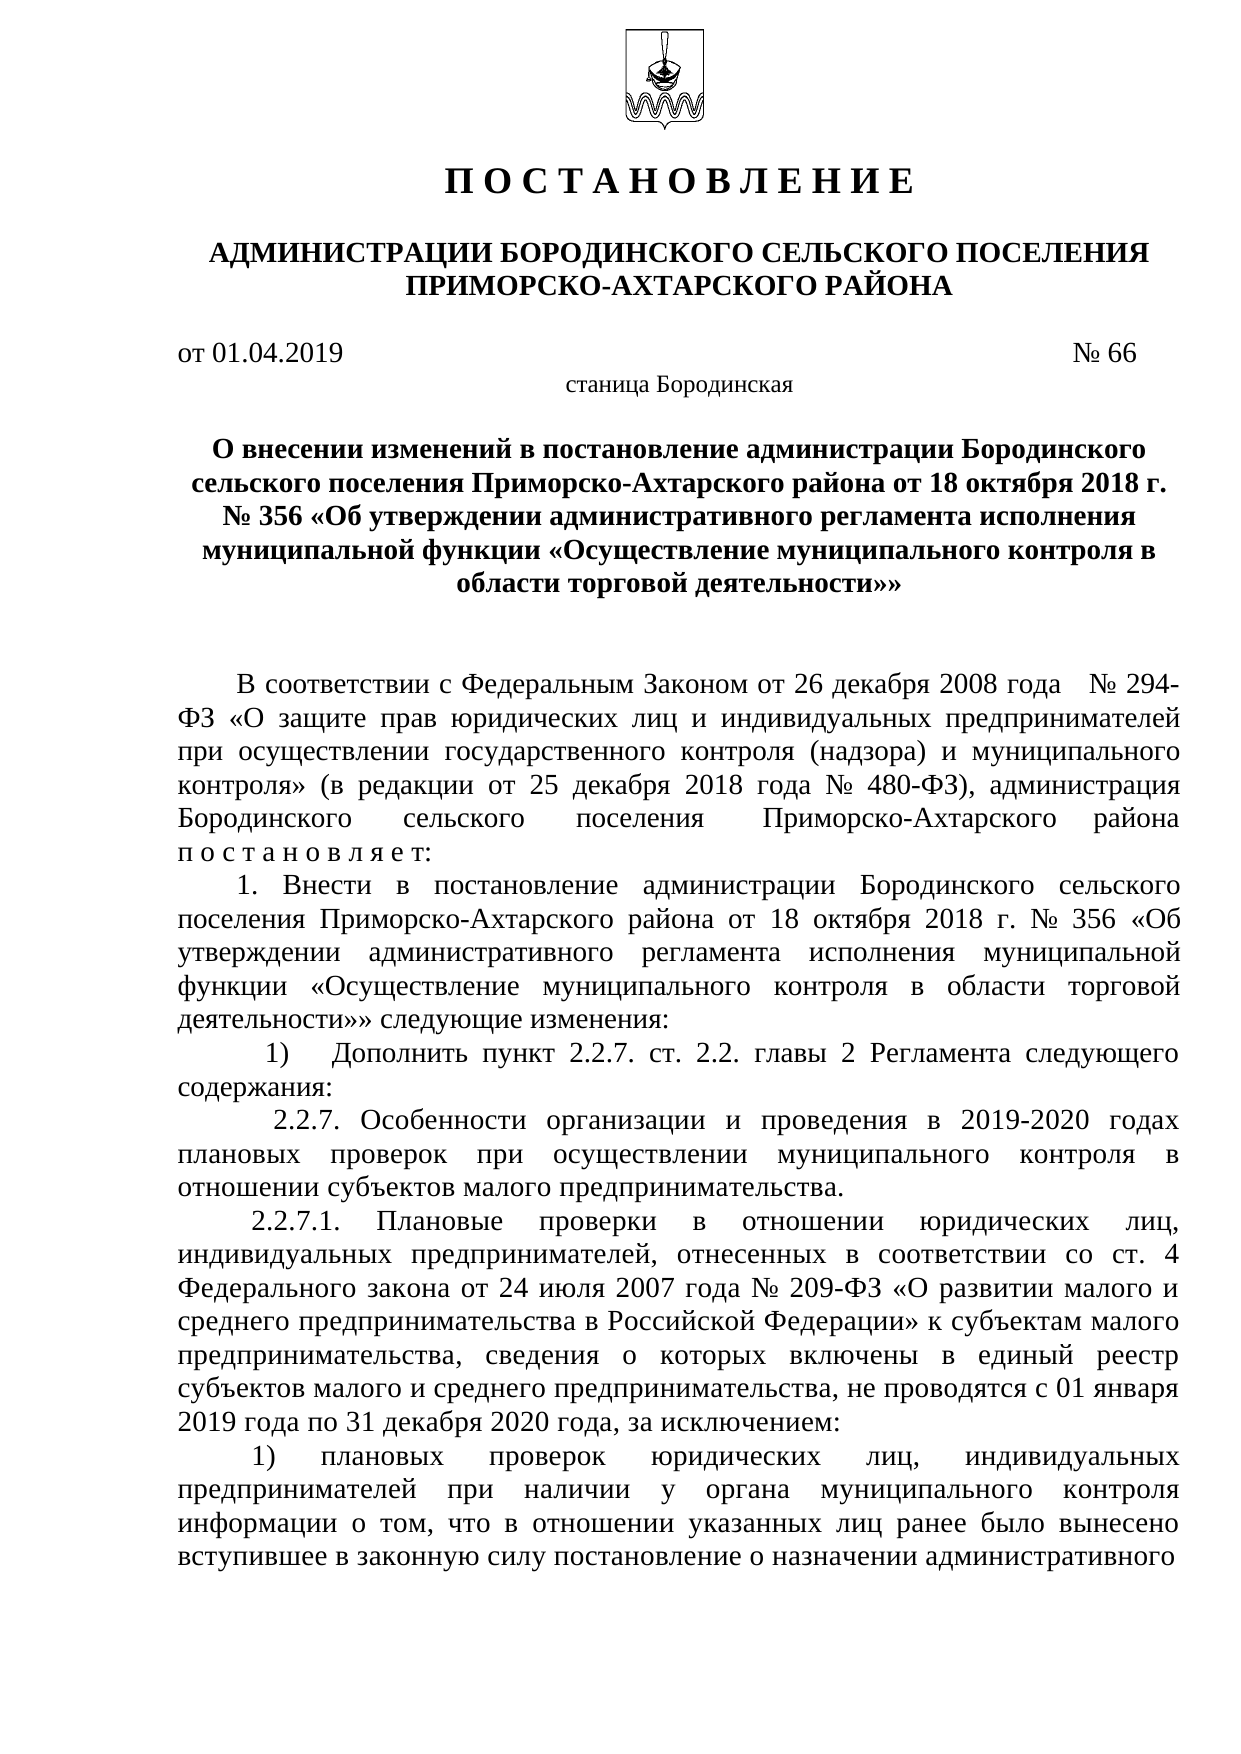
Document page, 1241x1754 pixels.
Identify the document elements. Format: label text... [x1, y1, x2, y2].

text 2.2.7. Особенности организации и проведения в 2019-2020 годах плановых проверок при осуществлении муниципального контроля в отношении субъектов малого предпринимательства. [177, 1102, 1181, 1203]
text п о с т а н о в л я е т: [177, 834, 1181, 867]
text 1) Дополнить пункт 2.2.7. ст. 2.2. главы 2 Регламента следующего содержания: [177, 1035, 1181, 1102]
text от 01.04.2019 № 66 [177, 336, 1181, 369]
text О внесении изменений в постановление администрации Бородинского сельского поселения Приморско-Ахтарского района от 18 октября 2018 г. № 356 «Об утверждении административного регламента исполнения муниципальной функции «Осуществление муниципального контроля в области торговой деятельности»» [177, 431, 1181, 599]
text В соответствии с Федеральным Законом от 26 декабря 2008 года № 294-ФЗ «О защите прав юридических лиц и индивидуальных предпринимателей при осуществлении государственного контроля (надзора) и муниципального контроля» (в редакции от 25 декабря 2018 года № 480-ФЗ), администрация Бородинского сельского поселения Приморско-Ахтарского района [177, 666, 1181, 834]
text 1) плановых проверок юридических лиц, индивидуальных предпринимателей при наличии у органа муниципального контроля информации о том, что в отношении указанных лиц ранее было вынесено вступившее в законную силу постановление о назначении административного [177, 1438, 1181, 1572]
text станица Бородинская [177, 369, 1181, 398]
text ПРИМОРСКО-АХТАРСКОГО РАЙОНА [177, 268, 1181, 302]
text П О С Т А Н О В Л Е Н И Е [177, 158, 1181, 201]
text 1. Внести в постановление администрации Бородинского сельского поселения Приморско-Ахтарского района от 18 октября 2018 г. № 356 «Об утверждении административного регламента исполнения муниципальной функции «Осуществление муниципального контроля в области торговой деятельности»» следующие изменения: [177, 867, 1181, 1035]
text АДМИНИСТРАЦИИ БОРОДИНСКОГО СЕЛЬСКОГО ПОСЕЛЕНИЯ [177, 235, 1181, 268]
picture [625, 29, 704, 130]
text 2.2.7.1. Плановые проверки в отношении юридических лиц, индивидуальных предпринимателей, отнесенных в соответствии со ст. 4 Федерального закона от 24 июля 2007 года № 209-ФЗ «О развитии малого и среднего предпринимательства в Российской Федерации» к субъектам малого предпринимательства, сведения о которых включены в единый реестр субъектов малого и среднего предпринимательства, не проводятся с 01 января 2019 года по 31 декабря 2020 года, за исключением: [177, 1203, 1181, 1438]
